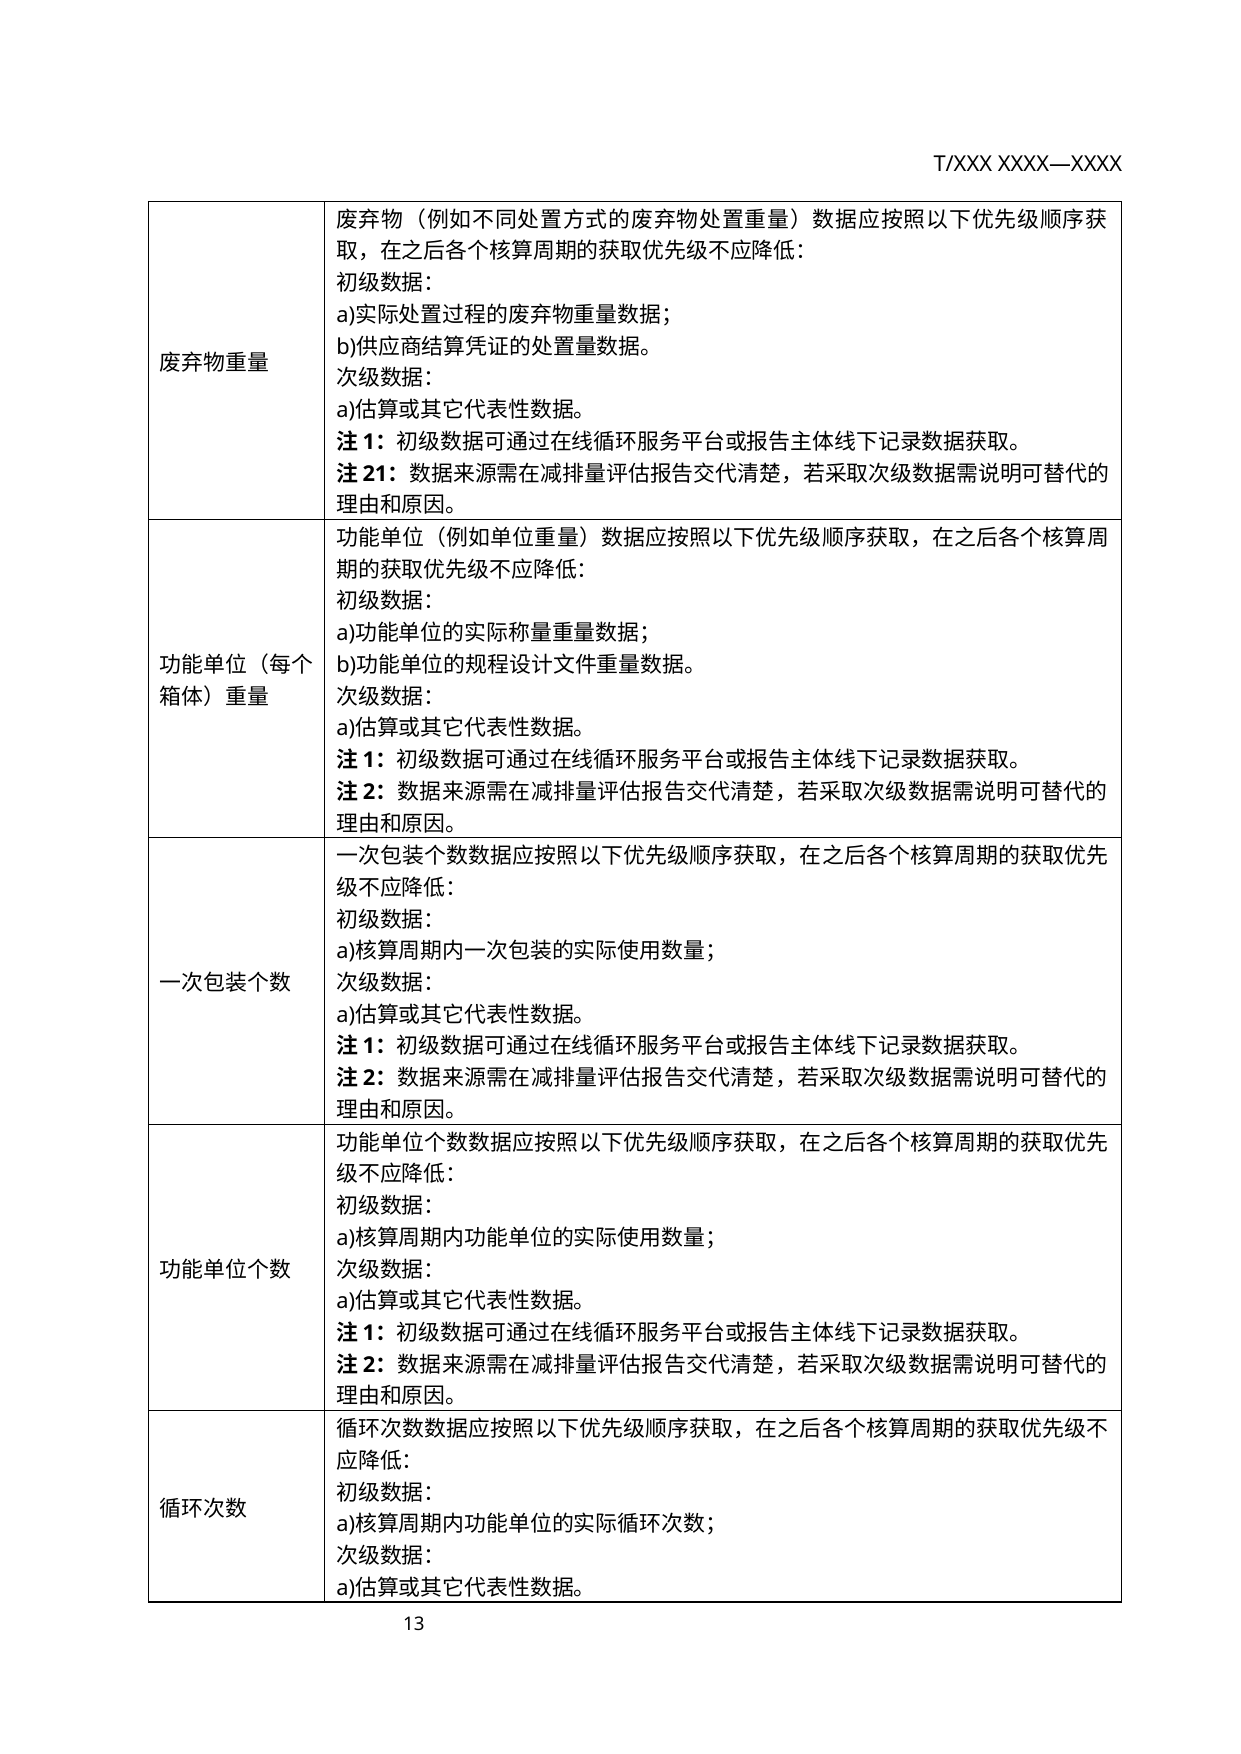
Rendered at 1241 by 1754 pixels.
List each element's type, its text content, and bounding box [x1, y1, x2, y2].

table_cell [325, 1411, 1121, 1601]
table_cell 循环次数 [149, 1411, 324, 1601]
table_cell 废弃物重量 [149, 202, 324, 519]
table_cell 废弃物（例如不同处置方式的废弃物处置重量）数据应按照以下优先级顺序获取，在之后各个核算周期的获取优先级不应降低： 初级数据： a)实际处置过程的废弃物重量数据； b)供应商结算凭证的处置量数据。 次级数据： a)估算或其它代表性数据。 注1：初级数据可通过在线循环服务平台或报告主体线下记录数据获取。 注21：数据来源需在减排量评估报告交代清楚，若采取次级数据需说明可替代的理由和原因。 [325, 202, 1121, 519]
table_cell 功能单位（例如单位重量）数据应按照以下优先级顺序获取，在之后各个核算周期的获取优先级不应降低： 初级数据： a)功能单位的实际称量重量数据； b)功能单位的规程设计文件重量数据。 次级数据： a)估算或其它代表性数据。 注1：初级数据可通过在线循环服务平台或报告主体线下记录数据获取。 注2：数据来源需在减排量评估报告交代清楚，若采取次级数据需说明可替代的理由和原因。 [325, 520, 1121, 837]
table_cell 功能单位个数 [149, 1125, 324, 1410]
table_cell 功能单位（每个箱体）重量 [149, 520, 324, 837]
table_cell 功能单位个数数据应按照以下优先级顺序获取，在之后各个核算周期的获取优先级不应降低： 初级数据： a)核算周期内功能单位的实际使用数量； 次级数据： a)估算或其它代表性数据。 注1：初级数据可通过在线循环服务平台或报告主体线下记录数据获取。 注2：数据来源需在减排量评估报告交代清楚，若采取次级数据需说明可替代的理由和原因。 [325, 1125, 1121, 1410]
table_cell 一次包装个数数据应按照以下优先级顺序获取，在之后各个核算周期的获取优先级不应降低： 初级数据： a)核算周期内一次包装的实际使用数量； 次级数据： a)估算或其它代表性数据。 注1：初级数据可通过在线循环服务平台或报告主体线下记录数据获取。 注2：数据来源需在减排量评估报告交代清楚，若采取次级数据需说明可替代的理由和原因。 [325, 838, 1121, 1124]
table_cell 一次包装个数 [149, 838, 324, 1124]
